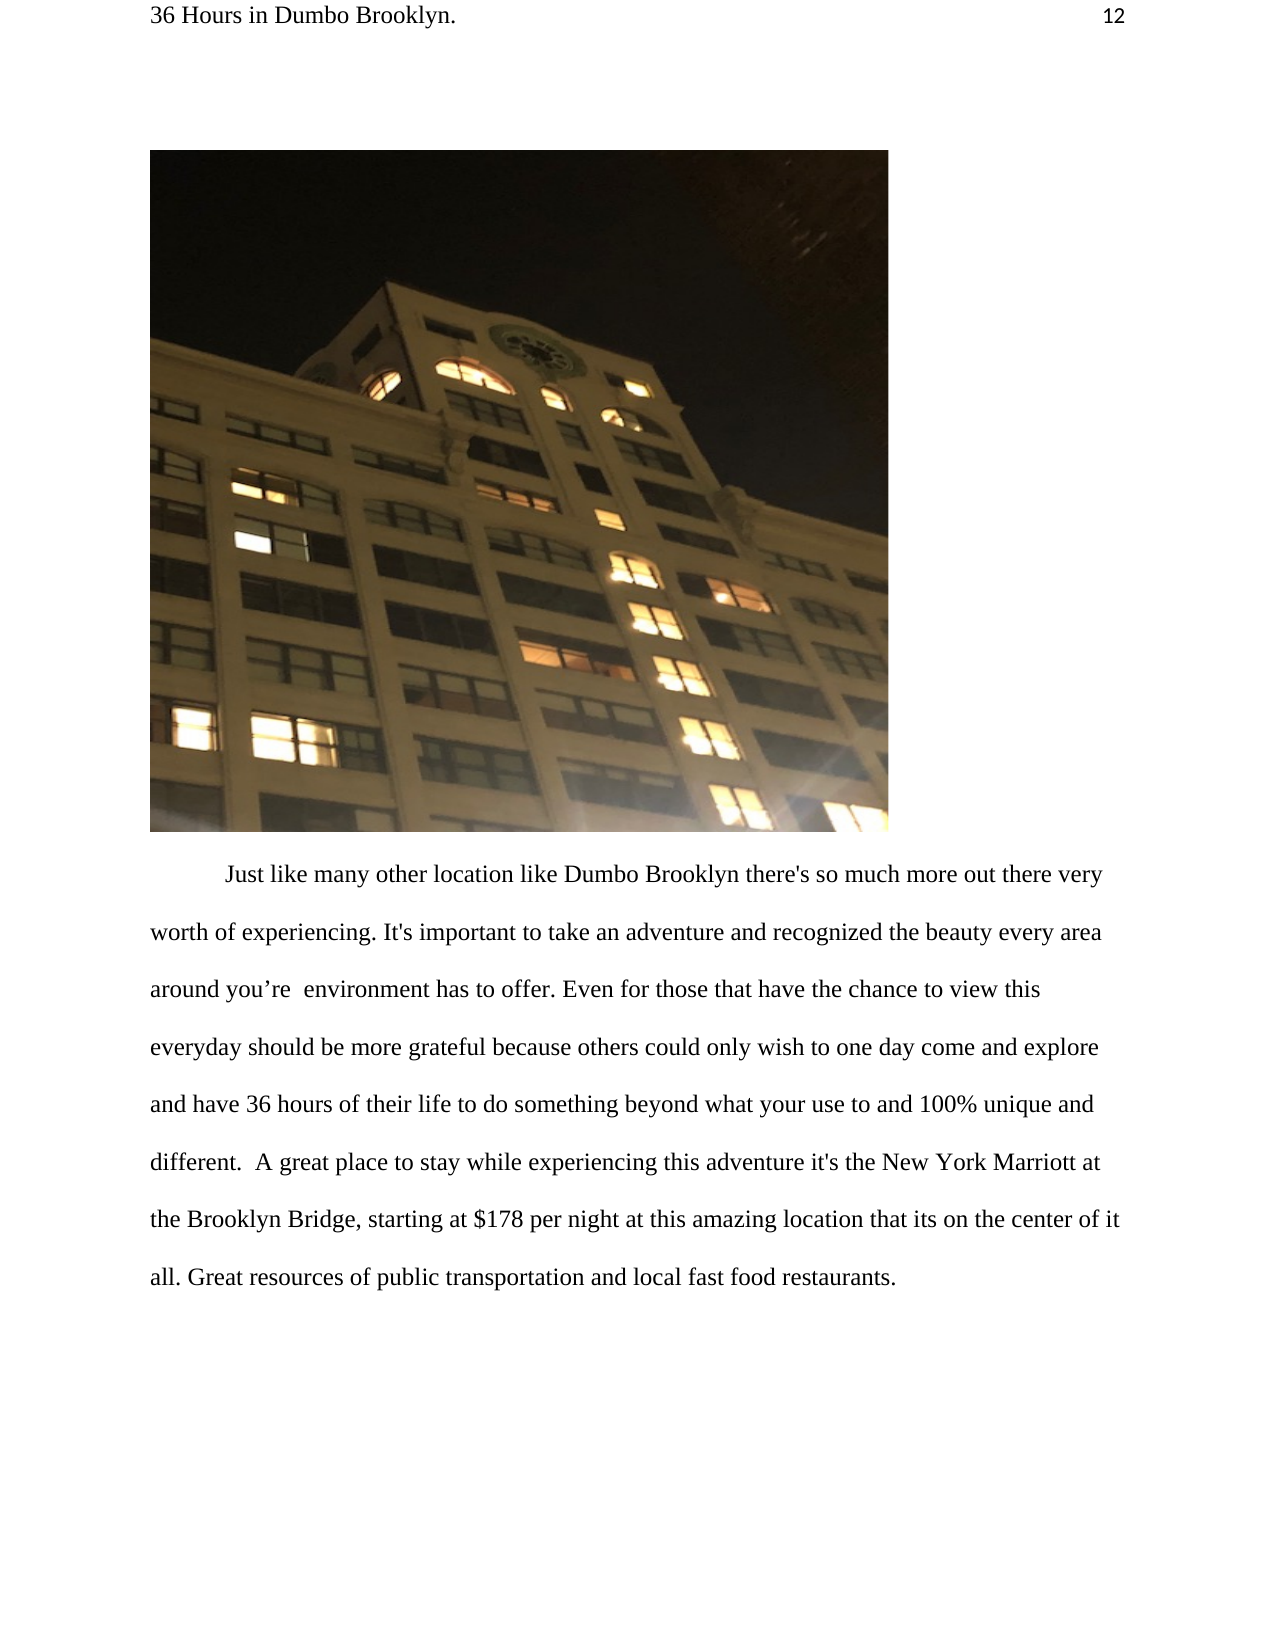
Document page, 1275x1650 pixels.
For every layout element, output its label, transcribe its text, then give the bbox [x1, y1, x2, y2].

text Just like many other location like Dumbo Brooklyn there's so much more out there very worth of experiencing. It's important to take an adventure and recognized the beauty every area around you’re environment has to offer. Even for those that have the chance to view this everyday should be more grateful because others could only wish to one day come and explore and have 36 hours of their life to do something beyond what your use to and 100% unique and different. A great place to stay while experiencing this adventure it's the New York Marriott at the Brooklyn Bridge, starting at $178 per night at this amazing location that its on the center of it all. Great resources of public transportation and local fast food restaurants. [150, 859, 1125, 1291]
picture [150, 150, 889, 832]
